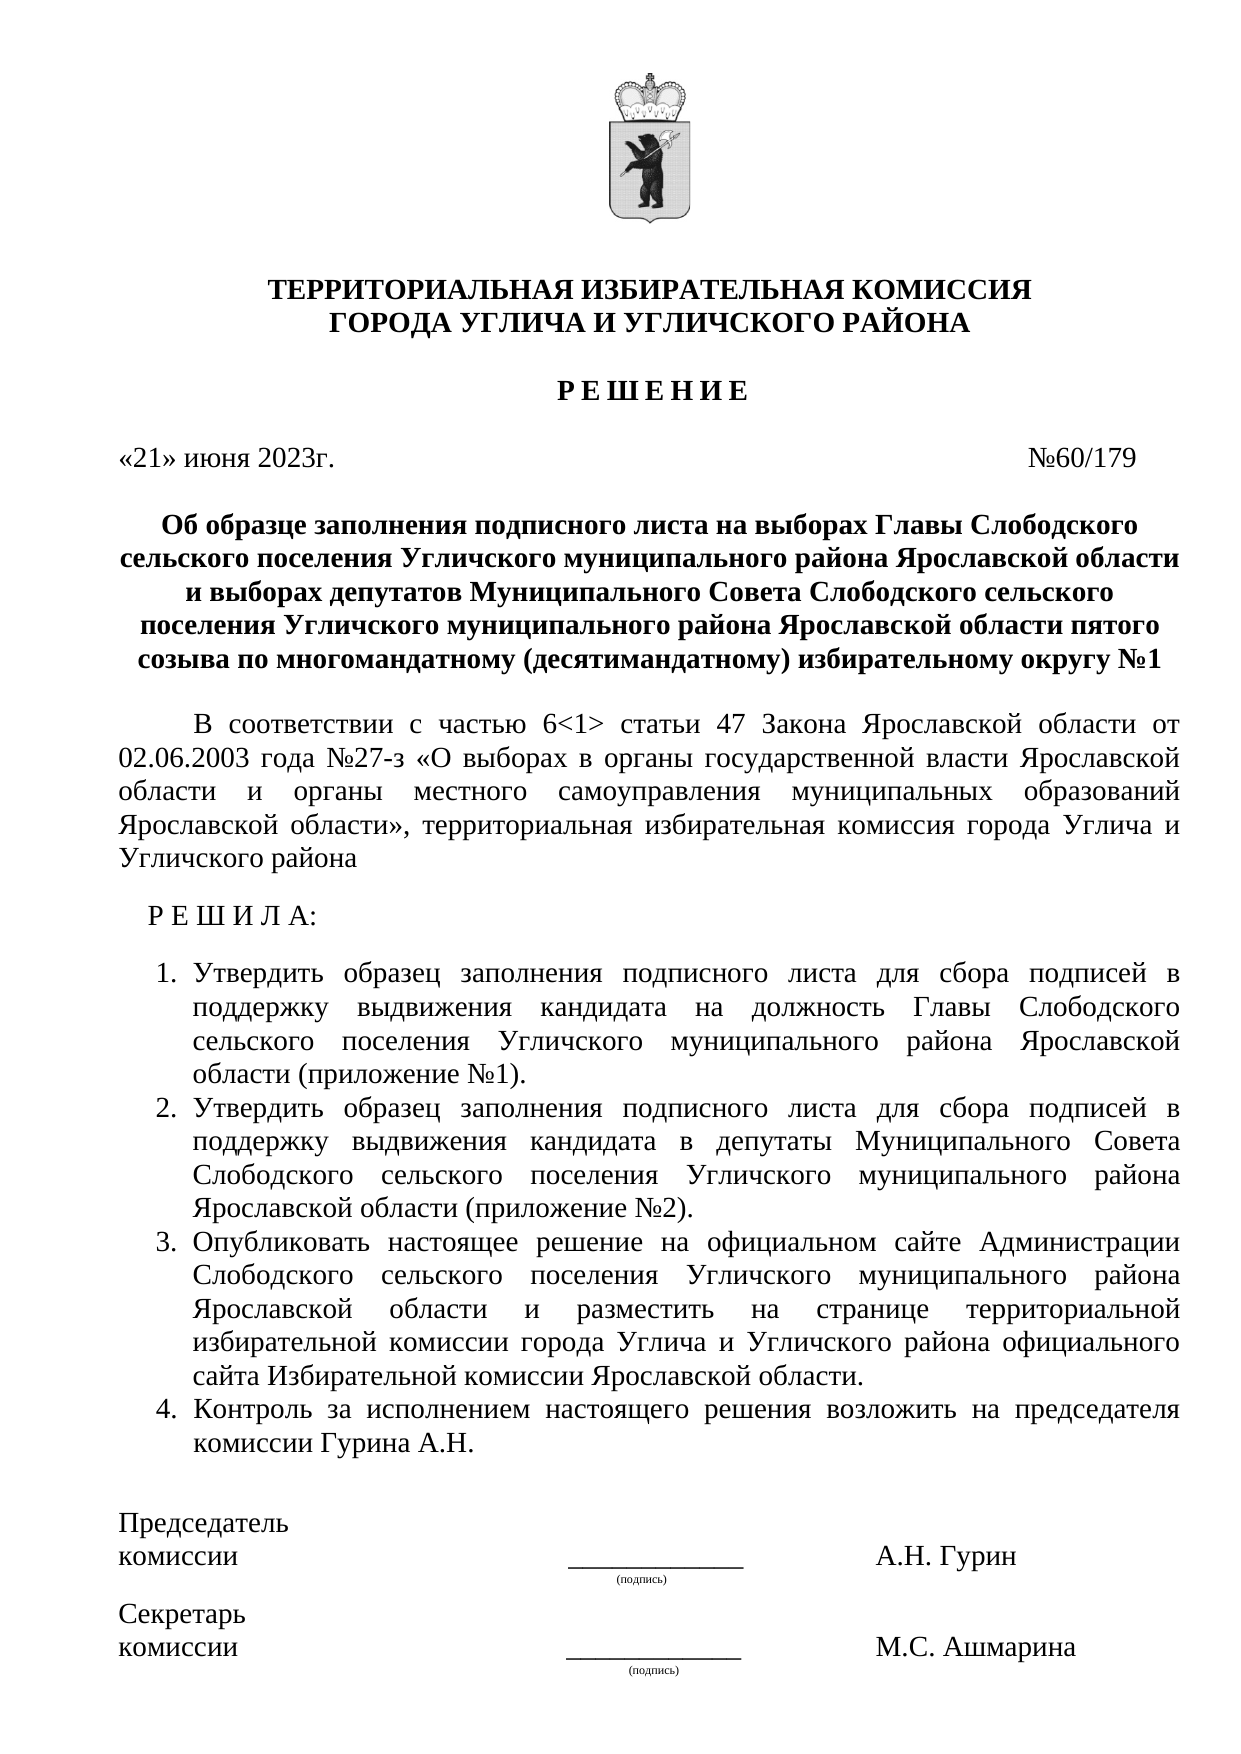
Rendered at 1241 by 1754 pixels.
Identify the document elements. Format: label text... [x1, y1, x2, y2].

text Об образце заполнения подписного листа на выборах Главы Слободского сельского поселения Угличского муниципального района Ярославской области и выборах депутатов Муниципального Совета Слободского сельского поселения Угличского муниципального района Ярославской области пятого созыва по многомандатному (десятимандатному) избирательному округу №1 [118, 507, 1181, 674]
subtitle комиссии ____________ М.С. Ашмарина [118, 1629, 1181, 1663]
text Секретарь [118, 1596, 1181, 1629]
text В соответствии с частью 6<1> статьи 47 Закона Ярославской области от 02.06.2003 года №27-з «О выборах в органы государственной власти Ярославской области и органы местного самоуправления муниципальных образований Ярославской области», территориальная избирательная комиссия города Углича и Угличского района [118, 706, 1181, 874]
text РЕШЕНИЕ [118, 373, 1181, 406]
text Р Е Ш И Л А: [118, 898, 1181, 931]
text комиссии ____________ А.Н. Гурин [118, 1538, 1181, 1572]
text (подпись) [118, 1663, 1181, 1687]
list Утвердить образец заполнения подписного листа для сбора подписей в поддержку выдвижения кандидата в депутаты Муниципального Совета Слободского сельского поселения Угличского муниципального района Ярославской области (приложение №2). [155, 1090, 1181, 1224]
list Утвердить образец заполнения подписного листа для сбора подписей в поддержку выдвижения кандидата на должность Главы Слободского сельского поселения Угличского муниципального района Ярославской области (приложение №1). [155, 956, 1181, 1090]
text (подпись) [118, 1572, 1181, 1596]
text ТЕРРИТОРИАЛЬНАЯ ИЗБИРАТЕЛЬНАЯ КОМИССИЯ [118, 272, 1181, 306]
subtitle Председатель [118, 1505, 1181, 1538]
text ГОРОДА УГЛИЧА И УГЛИЧСКОГО РАЙОНА [118, 306, 1181, 339]
list Контроль за исполнением настоящего решения возложить на председателя комиссии Гурина А.Н. [156, 1392, 1181, 1459]
picture [609, 73, 691, 224]
list Опубликовать настоящее решение на официальном сайте Администрации Слободского сельского поселения Угличского муниципального района Ярославской области и разместить на странице территориальной избирательной комиссии города Углича и Угличского района официального сайта Избирательной комиссии Ярославской области. [155, 1224, 1181, 1392]
text «21» июня 2023г. №60/179 [118, 440, 1181, 473]
